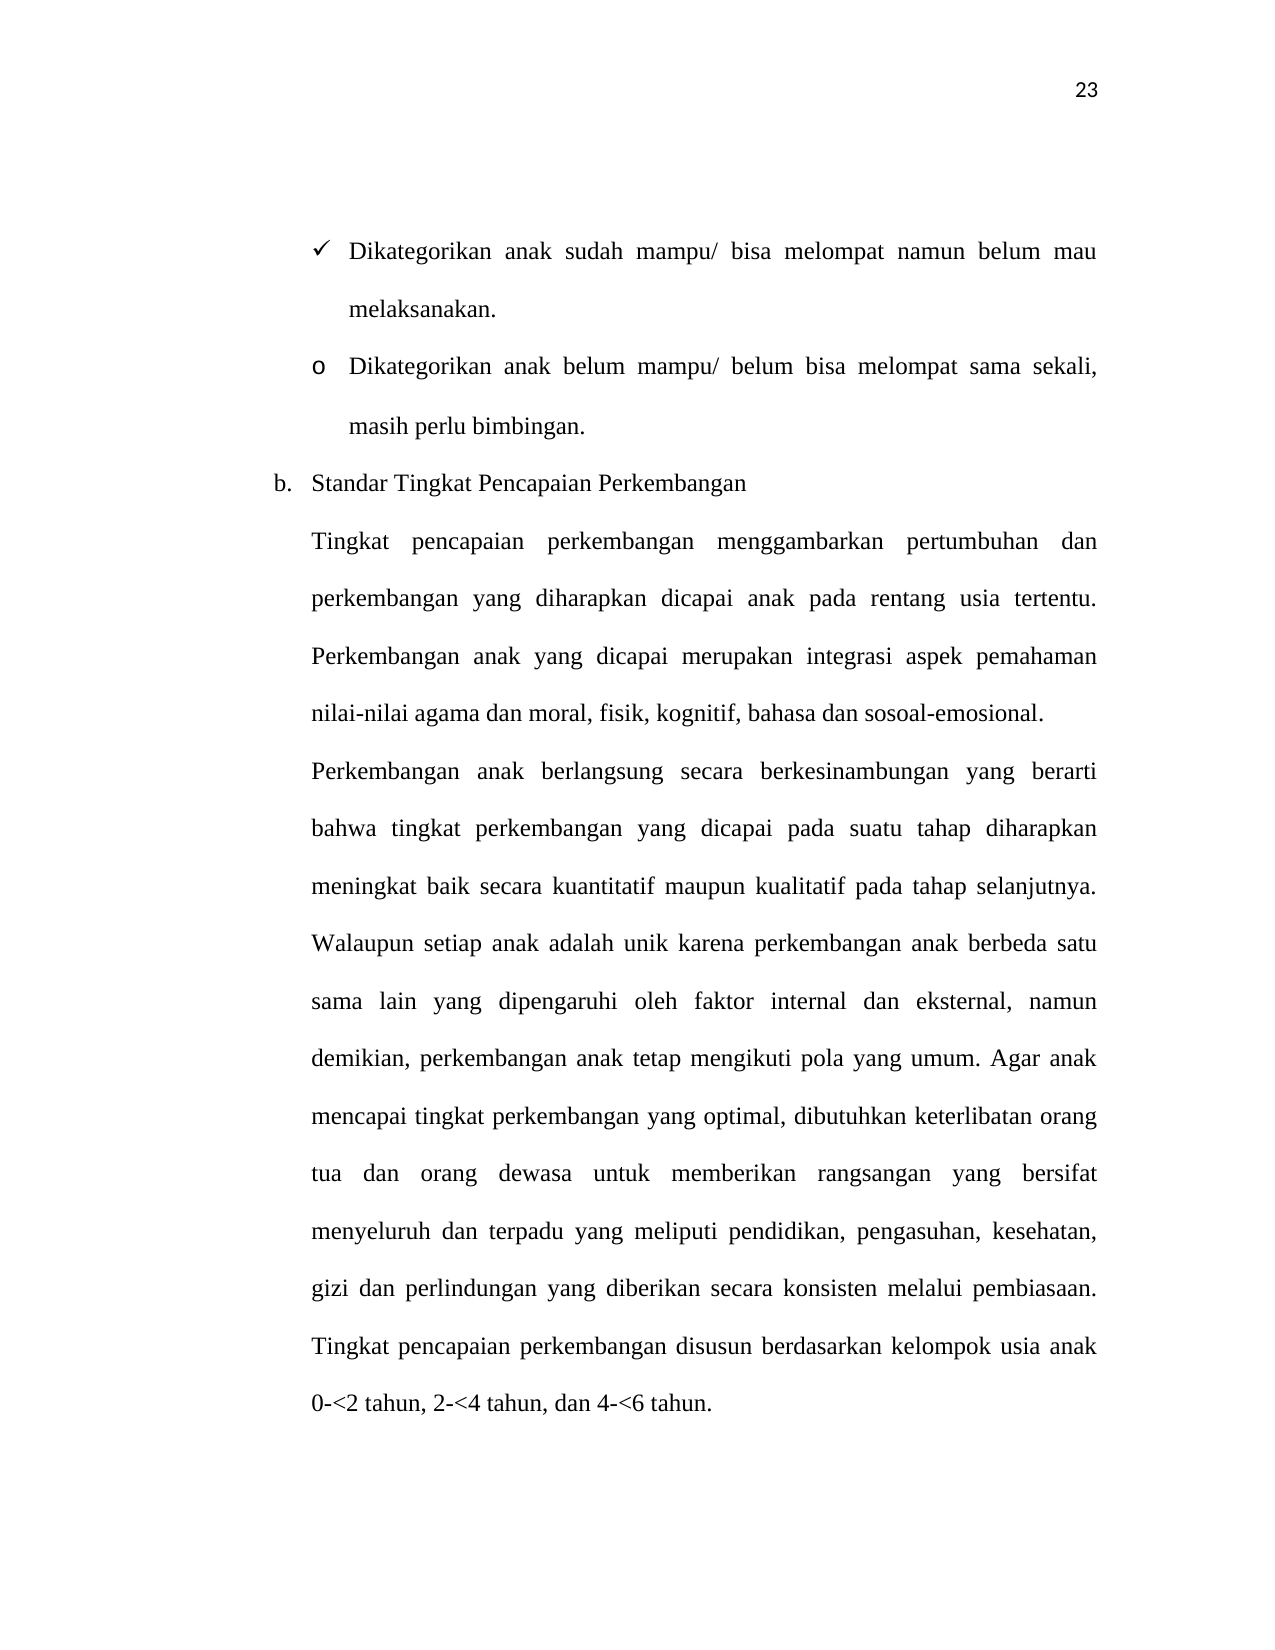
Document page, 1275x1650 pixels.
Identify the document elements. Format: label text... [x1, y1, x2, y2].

list Dikategorikan anak belum mampu/ belum bisa melompat sama sekali, masih perlu bimbingan. [311, 351, 1098, 439]
list Dikategorikan anak sudah mampu/ bisa melompat namun belum mau melaksanakan. [311, 236, 1098, 322]
list Standar Tingkat Pencapaian Perkembangan [274, 468, 1098, 497]
list Tingkat pencapaian perkembangan menggambarkan pertumbuhan dan perkembangan yang diharapkan dicapai anak pada rentang usia tertentu. Perkembangan anak yang dicapai merupakan integrasi aspek pemahaman nilai-nilai agama dan moral, fisik, kognitif, bahasa dan sosoal-emosional. [311, 526, 1098, 727]
list Perkembangan anak berlangsung secara berkesinambungan yang berarti bahwa tingkat perkembangan yang dicapai pada suatu tahap diharapkan meningkat baik secara kuantitatif maupun kualitatif pada tahap selanjutnya. Walaupun setiap anak adalah unik karena perkembangan anak berbeda satu sama lain yang dipengaruhi oleh faktor internal dan eksternal, namun demikian, perkembangan anak tetap mengikuti pola yang umum. Agar anak mencapai tingkat perkembangan yang optimal, dibutuhkan keterlibatan orang tua dan orang dewasa untuk memberikan rangsangan yang bersifat menyeluruh dan terpadu yang meliputi pendidikan, pengasuhan, kesehatan, gizi dan perlindungan yang diberikan secara konsisten melalui pembiasaan. Tingkat pencapaian perkembangan disusun berdasarkan kelompok usia anak 0-<2 tahun, 2-<4 tahun, dan 4-<6 tahun. [311, 756, 1098, 1417]
